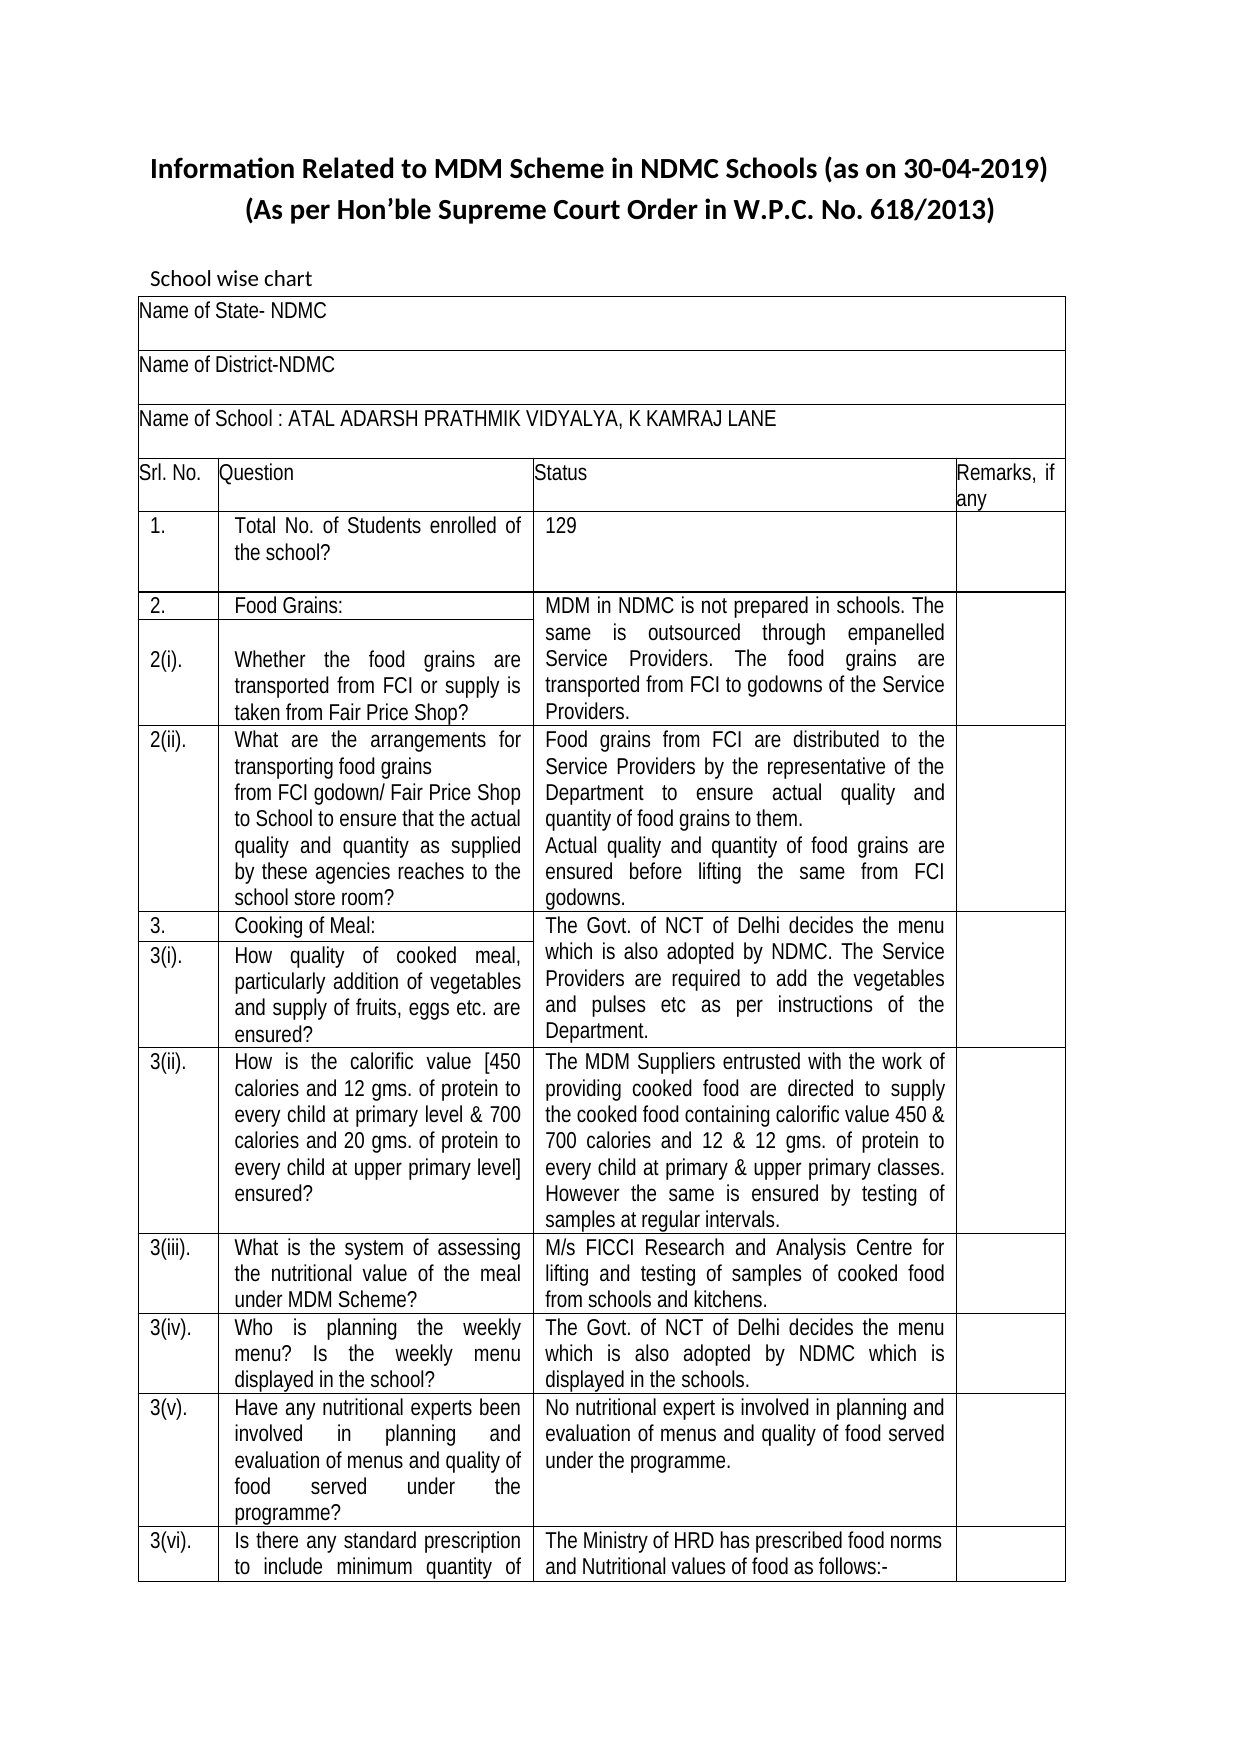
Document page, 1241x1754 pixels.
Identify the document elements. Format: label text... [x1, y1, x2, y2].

table_cell What are the arrangements for transporting food grains from FCI godown/ Fair Price Shop to School to ensure that the actual quality and quantity as supplied by these agencies reaches to the school store room? [219, 726, 533, 911]
table_cell 3(iv). [139, 1314, 218, 1393]
table_cell Question [219, 459, 533, 511]
table_cell Cooking of Meal: [219, 912, 533, 941]
table_cell 2(i). [139, 620, 218, 725]
table_cell [957, 593, 1065, 725]
table_header Name of State- NDMC [139, 297, 1065, 350]
table_cell Srl. No. [139, 459, 218, 511]
table_cell How is the calorific value [450 calories and 12 gms. of protein to every child at primary level & 700 calories and 20 gms. of protein to every child at upper primary level] ensured? [219, 1048, 533, 1233]
table_cell 129 [534, 512, 956, 591]
table_cell 2(ii). [139, 726, 218, 911]
table_cell 3. [139, 912, 218, 941]
table_cell Have any nutritional experts been involved in planning and evaluation of menus and quality of food served under the programme? [219, 1394, 533, 1526]
table_cell The MDM Suppliers entrusted with the work of providing cooked food are directed to supply the cooked food containing calorific value 450 & 700 calories and 12 & 12 gms. of protein to every child at primary & upper primary classes. However the same is ensured by testing of samples at regular intervals. [534, 1048, 956, 1233]
table_cell 3(ii). [139, 1048, 218, 1233]
table_cell The Govt. of NCT of Delhi decides the menu which is also adopted by NDMC which is displayed in the schools. [534, 1314, 956, 1393]
table_cell The Govt. of NCT of Delhi decides the menu which is also adopted by NDMC. The Service Providers are required to add the vegetables and pulses etc as per instructions of the Department. [534, 912, 956, 1047]
table_cell What is the system of assessing the nutritional value of the meal under MDM Scheme? [219, 1234, 533, 1313]
table_cell 2. [139, 593, 218, 619]
table_cell 3(iii). [139, 1234, 218, 1313]
table_cell [957, 726, 1065, 911]
table_cell [957, 912, 1065, 1047]
table_cell How quality of cooked meal, particularly addition of vegetables and supply of fruits, eggs etc. are ensured? [219, 942, 533, 1047]
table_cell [219, 1527, 533, 1581]
table_cell [957, 1234, 1065, 1313]
table_cell Name of District-NDMC [139, 351, 1065, 404]
table_cell Status [534, 459, 956, 511]
table_cell 3(vi). [139, 1527, 218, 1581]
table_cell Food grains from FCI are distributed to the Service Providers by the representative of the Department to ensure actual quality and quantity of food grains to them. Actual quality and quantity of food grains are ensured before lifting the same from FCI godowns. [534, 726, 956, 911]
table_cell [957, 512, 1065, 591]
table_cell Who is planning the weekly menu? Is the weekly menu displayed in the school? [219, 1314, 533, 1393]
table_cell [957, 1314, 1065, 1393]
table_cell 1. [139, 512, 218, 591]
table_cell Whether the food grains are transported from FCI or supply is taken from Fair Price Shop? [219, 620, 533, 725]
text (As per Hon’ble Supreme Court Order in W.P.C. No. 618/2013) [150, 191, 1090, 227]
table_cell Remarks, if any [957, 459, 1065, 511]
table_cell 3(v). [139, 1394, 218, 1526]
table_cell Total No. of Students enrolled of the school? [219, 512, 533, 591]
table_cell MDM in NDMC is not prepared in schools. The same is outsourced through empanelled Service Providers. The food grains are transported from FCI to godowns of the Service Providers. [534, 593, 956, 725]
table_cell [534, 1527, 956, 1581]
table_cell [957, 1048, 1065, 1233]
table_cell Food Grains: [219, 593, 533, 619]
table_cell [957, 1527, 1065, 1581]
table_cell [957, 1394, 1065, 1526]
table_cell M/s FICCI Research and Analysis Centre for lifting and testing of samples of cooked food from schools and kitchens. [534, 1234, 956, 1313]
text Information Related to MDM Scheme in NDMC Schools (as on 30-04-2019) [150, 150, 1090, 186]
table_cell Name of School : ATAL ADARSH PRATHMIK VIDYALYA, K KAMRAJ LANE [139, 405, 1065, 457]
table_cell 3(i). [139, 942, 218, 1047]
table_cell No nutritional expert is involved in planning and evaluation of menus and quality of food served under the programme. [534, 1394, 956, 1526]
text School wise chart [150, 264, 1090, 292]
